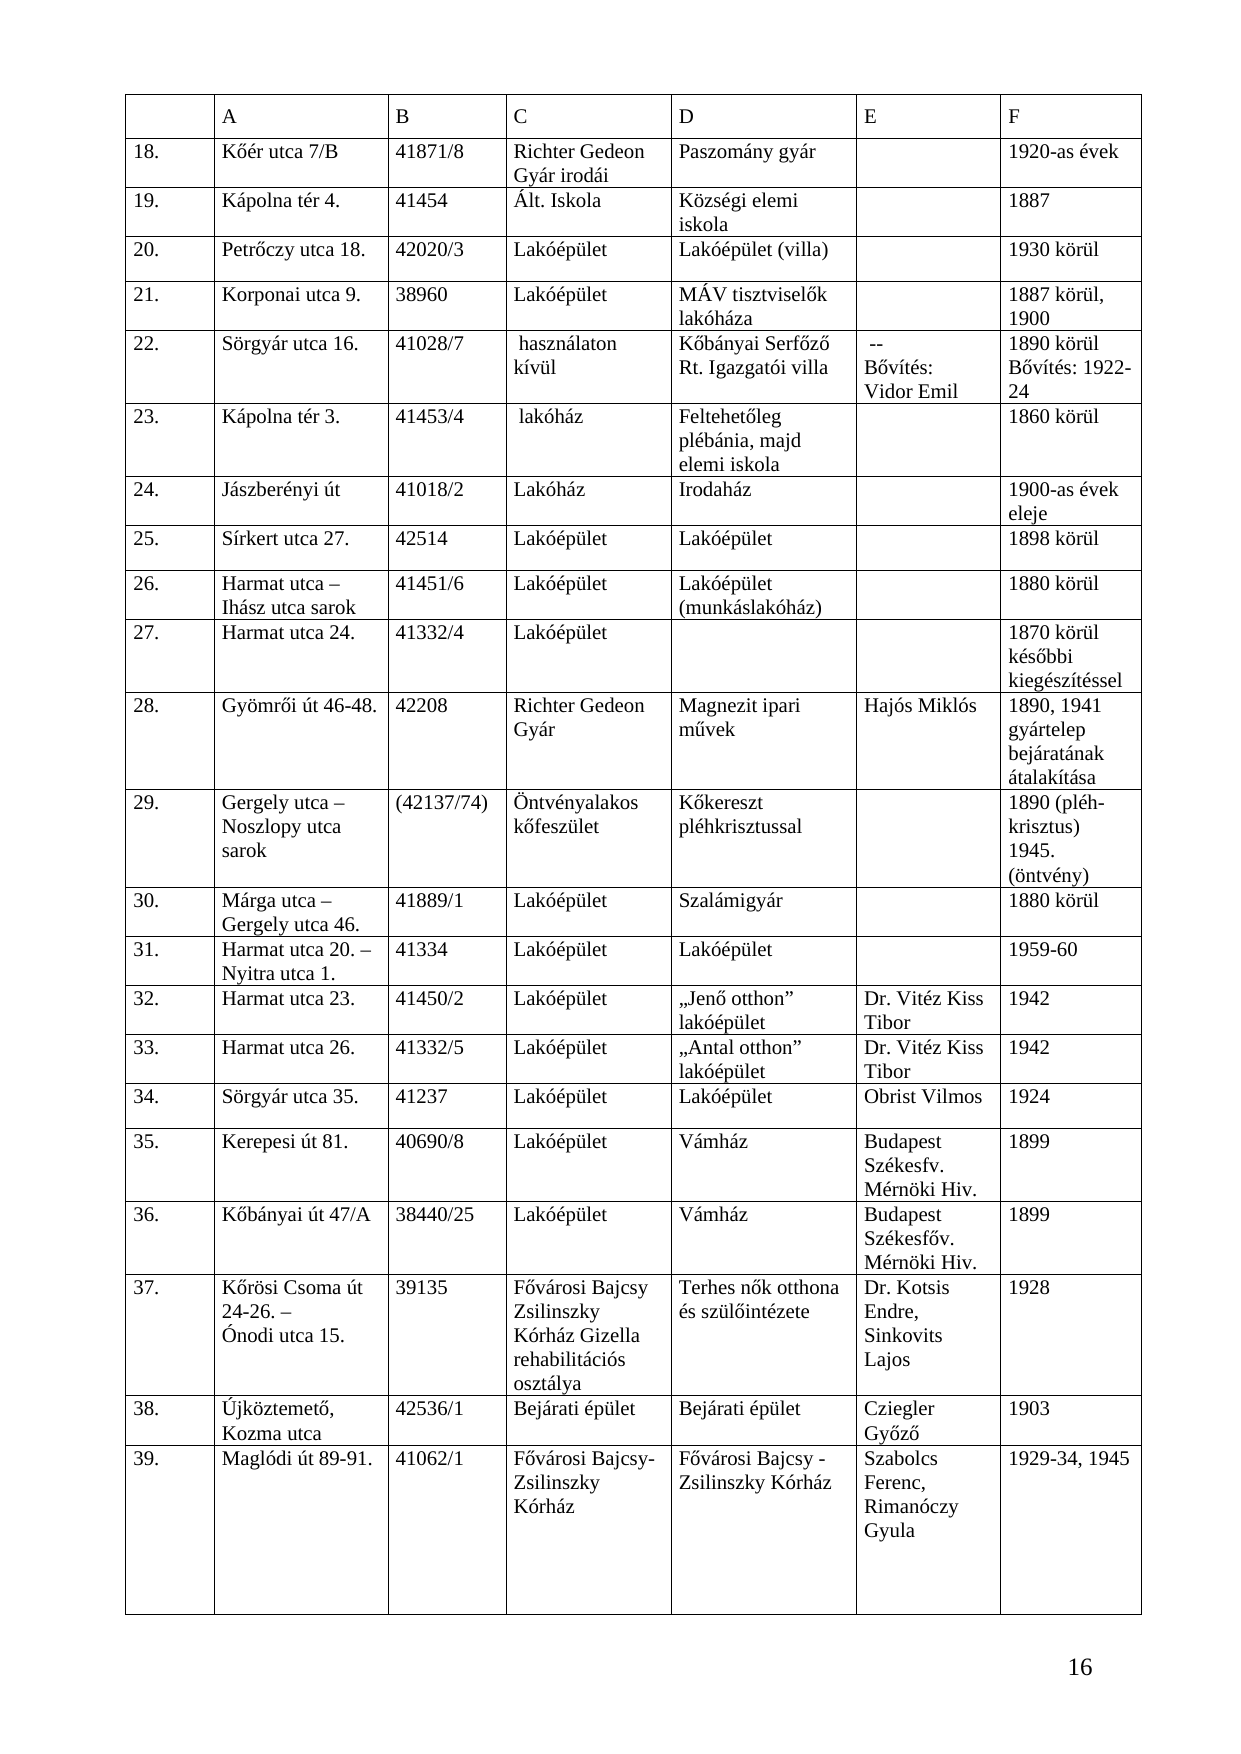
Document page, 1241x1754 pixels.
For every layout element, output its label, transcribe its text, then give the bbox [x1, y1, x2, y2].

table_cell Kerepesi út 81. [215, 1129, 388, 1201]
table_cell [857, 404, 1000, 476]
table_cell Lakóépület (munkáslakóház) [672, 571, 856, 619]
table_cell Lakóépület [672, 1084, 856, 1127]
table_cell Harmat utca 20. – Nyitra utca 1. [215, 937, 388, 985]
table_cell 1887 körül, 1900 [1001, 282, 1141, 330]
table_cell 41453/4 [389, 404, 506, 476]
table_cell 1890 (pléh- krisztus) 1945. (öntvény) [1001, 790, 1141, 887]
table_cell 1900-as évek eleje [1001, 477, 1141, 525]
table_cell 1898 körül [1001, 526, 1141, 569]
table_cell 42020/3 [389, 237, 506, 281]
table_cell 41454 [389, 188, 506, 236]
table_cell Cziegler Győző [857, 1396, 1000, 1444]
table_cell 40690/8 [389, 1129, 506, 1201]
table_cell 26. [126, 571, 214, 619]
table_cell 41332/5 [389, 1035, 506, 1083]
table_cell Kőkereszt pléhkrisztussal [672, 790, 856, 887]
table_cell Lakóház [507, 477, 671, 525]
table_cell Újköztemető, Kozma utca [215, 1396, 388, 1444]
table_cell Lakóépület [507, 1129, 671, 1201]
table_cell 36. [126, 1202, 214, 1274]
table_cell Lakóépület [507, 1202, 671, 1274]
table_cell Lakóépület [507, 888, 671, 936]
table_cell 41018/2 [389, 477, 506, 525]
table_cell 1860 körül [1001, 404, 1141, 476]
table_cell Irodaház [672, 477, 856, 525]
table_cell Harmat utca 23. [215, 986, 388, 1034]
table_cell Terhes nők otthona és szülőintézete [672, 1275, 856, 1395]
table_cell B [389, 95, 506, 138]
table_cell 1890 körül Bővítés: 1922-24 [1001, 331, 1141, 403]
table_cell Budapest Székesfv. Mérnöki Hiv. [857, 1129, 1000, 1201]
table_cell [857, 571, 1000, 619]
table_cell Ált. Iskola [507, 188, 671, 236]
table_cell 38440/25 [389, 1202, 506, 1274]
table_cell 41237 [389, 1084, 506, 1127]
table_cell „Antal otthon” lakóépület [672, 1035, 856, 1083]
table_cell Hajós Miklós [857, 693, 1000, 789]
table_cell Lakóépület [507, 237, 671, 281]
table_cell 34. [126, 1084, 214, 1127]
table_cell (42137/74) [389, 790, 506, 887]
table_cell „Jenő otthon” lakóépület [672, 986, 856, 1034]
table_cell 22. [126, 331, 214, 403]
table_cell 1887 [1001, 188, 1141, 236]
table_cell Kőrösi Csoma út 24-26. – Ónodi utca 15. [215, 1275, 388, 1395]
table_cell Dr. Vitéz Kiss Tibor [857, 1035, 1000, 1083]
table_cell lakóház [507, 404, 671, 476]
table_cell 42514 [389, 526, 506, 569]
table_cell Fővárosi Bajcsy Zsilinszky Kórház Gizella rehabilitációs osztálya [507, 1275, 671, 1395]
table_cell 38. [126, 1396, 214, 1444]
table_cell 33. [126, 1035, 214, 1083]
table_cell Sírkert utca 27. [215, 526, 388, 569]
table_cell Lakóépület (villa) [672, 237, 856, 281]
table_cell 27. [126, 620, 214, 692]
table_cell Feltehetőleg plébánia, majd elemi iskola [672, 404, 856, 476]
table_cell Fővárosi Bajcsy-Zsilinszky Kórház [507, 1446, 671, 1614]
table_cell 19. [126, 188, 214, 236]
table_cell Öntvényalakos kőfeszület [507, 790, 671, 887]
table_cell Jászberényi út [215, 477, 388, 525]
table_cell Richter Gedeon Gyár [507, 693, 671, 789]
table_cell Sörgyár utca 35. [215, 1084, 388, 1127]
table_cell Harmat utca – Ihász utca sarok [215, 571, 388, 619]
table_cell Petrőczy utca 18. [215, 237, 388, 281]
table_cell Lakóépület [507, 571, 671, 619]
table_cell Bejárati épület [507, 1396, 671, 1444]
table_cell Szalámigyár [672, 888, 856, 936]
table_cell Lakóépület [507, 282, 671, 330]
table_cell [857, 188, 1000, 236]
table_cell Obrist Vilmos [857, 1084, 1000, 1127]
table_cell 32. [126, 986, 214, 1034]
table_cell A [215, 95, 388, 138]
table_cell 38960 [389, 282, 506, 330]
table_cell Magnezit ipari művek [672, 693, 856, 789]
table_cell 31. [126, 937, 214, 985]
table_cell Fővárosi Bajcsy -Zsilinszky Kórház [672, 1446, 856, 1614]
table_cell 18. [126, 139, 214, 187]
table_cell 41871/8 [389, 139, 506, 187]
table_cell 23. [126, 404, 214, 476]
table_cell [857, 888, 1000, 936]
table_cell [857, 477, 1000, 525]
table_cell 1928 [1001, 1275, 1141, 1395]
table_cell Márga utca – Gergely utca 46. [215, 888, 388, 936]
table_cell Lakóépület [507, 526, 671, 569]
table_cell 1930 körül [1001, 237, 1141, 281]
table_cell 1959-60 [1001, 937, 1141, 985]
table_cell Harmat utca 26. [215, 1035, 388, 1083]
table_cell Lakóépület [507, 986, 671, 1034]
table_cell 1920-as évek [1001, 139, 1141, 187]
table_cell C [507, 95, 671, 138]
table_cell 1899 [1001, 1129, 1141, 1201]
table_cell használaton kívül [507, 331, 671, 403]
table_cell Szabolcs Ferenc, Rimanóczy Gyula [857, 1446, 1000, 1614]
table_cell Kápolna tér 4. [215, 188, 388, 236]
table_cell 35. [126, 1129, 214, 1201]
table_cell Kőér utca 7/B [215, 139, 388, 187]
table_cell Gyömrői út 46-48. [215, 693, 388, 789]
table_cell Lakóépület [507, 1035, 671, 1083]
table_cell 41062/1 [389, 1446, 506, 1614]
table_cell Lakóépület [672, 526, 856, 569]
table_cell [857, 620, 1000, 692]
table_cell Richter Gedeon Gyár irodái [507, 139, 671, 187]
table_cell 1880 körül [1001, 571, 1141, 619]
table_cell 39135 [389, 1275, 506, 1395]
table_cell [857, 237, 1000, 281]
table_cell Paszomány gyár [672, 139, 856, 187]
table_cell 1890, 1941 gyártelep bejáratának átalakítása [1001, 693, 1141, 789]
table_cell D [672, 95, 856, 138]
table_cell Kőbányai út 47/A [215, 1202, 388, 1274]
table_cell Vámház [672, 1129, 856, 1201]
table_cell 41334 [389, 937, 506, 985]
table_cell 42208 [389, 693, 506, 789]
table_cell [857, 282, 1000, 330]
table_cell 25. [126, 526, 214, 569]
table_cell Harmat utca 24. [215, 620, 388, 692]
table_cell 1942 [1001, 1035, 1141, 1083]
table_cell 1903 [1001, 1396, 1141, 1444]
table_cell [126, 95, 214, 138]
table_cell 21. [126, 282, 214, 330]
table_cell 1870 körül későbbi kiegészítéssel [1001, 620, 1141, 692]
table_cell F [1001, 95, 1141, 138]
table_cell Budapest Székesfőv. Mérnöki Hiv. [857, 1202, 1000, 1274]
table_cell [672, 620, 856, 692]
table_cell E [857, 95, 1000, 138]
table_cell 1942 [1001, 986, 1141, 1034]
table_cell [857, 937, 1000, 985]
table_cell Lakóépület [672, 937, 856, 985]
table_cell [857, 790, 1000, 887]
table_cell 24. [126, 477, 214, 525]
table_cell 41451/6 [389, 571, 506, 619]
table_cell Gergely utca – Noszlopy utca sarok [215, 790, 388, 887]
table_cell 41450/2 [389, 986, 506, 1034]
table_cell Községi elemi iskola [672, 188, 856, 236]
table_cell -- Bővítés: Vidor Emil [857, 331, 1000, 403]
table_cell Sörgyár utca 16. [215, 331, 388, 403]
table_cell 37. [126, 1275, 214, 1395]
table_cell Lakóépület [507, 620, 671, 692]
table_cell 20. [126, 237, 214, 281]
table_cell 1880 körül [1001, 888, 1141, 936]
table_cell 41889/1 [389, 888, 506, 936]
table_cell 42536/1 [389, 1396, 506, 1444]
table_cell Lakóépület [507, 1084, 671, 1127]
table_cell 1929-34, 1945 [1001, 1446, 1141, 1614]
table_cell 41332/4 [389, 620, 506, 692]
table_cell Kőbányai Serfőző Rt. Igazgatói villa [672, 331, 856, 403]
table_cell Korponai utca 9. [215, 282, 388, 330]
table_cell 30. [126, 888, 214, 936]
table_cell Dr. Vitéz Kiss Tibor [857, 986, 1000, 1034]
table_cell [857, 526, 1000, 569]
table_cell 1899 [1001, 1202, 1141, 1274]
table_cell 39. [126, 1446, 214, 1614]
table_cell Dr. Kotsis Endre, Sinkovits Lajos [857, 1275, 1000, 1395]
table_cell Bejárati épület [672, 1396, 856, 1444]
table_cell Kápolna tér 3. [215, 404, 388, 476]
table_cell MÁV tisztviselők lakóháza [672, 282, 856, 330]
table_cell Lakóépület [507, 937, 671, 985]
table_cell 28. [126, 693, 214, 789]
table_cell 29. [126, 790, 214, 887]
table_cell 41028/7 [389, 331, 506, 403]
table_cell 1924 [1001, 1084, 1141, 1127]
table_cell Vámház [672, 1202, 856, 1274]
table_cell [857, 139, 1000, 187]
table_cell Maglódi út 89-91. [215, 1446, 388, 1614]
